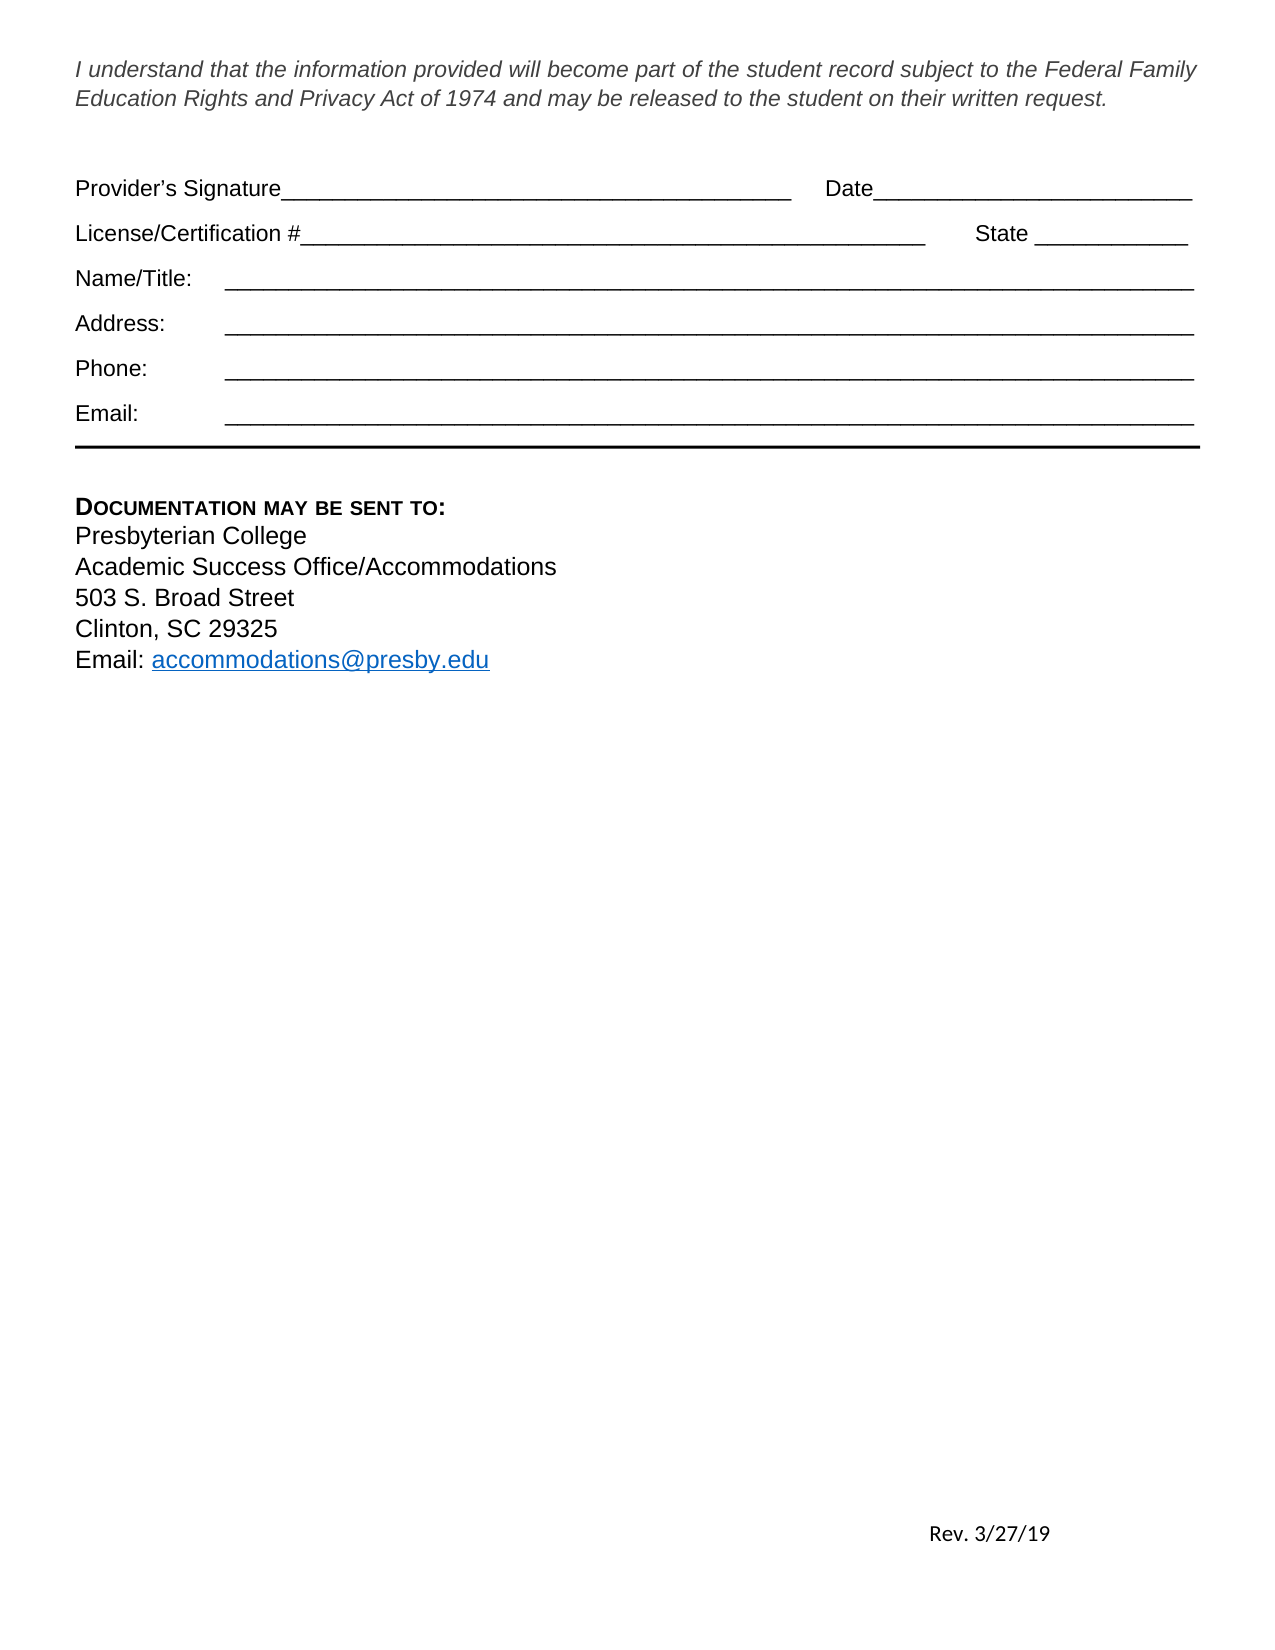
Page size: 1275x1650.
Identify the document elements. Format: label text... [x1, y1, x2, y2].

text Provider’s Signature________________________________________ Date_________________________ [75, 175, 1200, 201]
text Name/Title: ____________________________________________________________________________ [75, 265, 1200, 291]
text License/Certification #_________________________________________________ State ____________ [75, 220, 1200, 246]
text Academic Success Office/Accommodations [75, 552, 1200, 581]
subtitle Documentation may be sent to: [75, 492, 1200, 521]
text Phone: ____________________________________________________________________________ [75, 355, 1200, 382]
text Clinton, SC 29325 [75, 614, 1200, 643]
text I understand that the information provided will become part of the student record subject to the Federal Family Education Rights and Privacy Act of 1974 and may be released to the student on their written request. [75, 56, 1200, 111]
text Address: ____________________________________________________________________________ [75, 310, 1200, 337]
text Email: accommodations@presby.edu [75, 645, 1200, 674]
text Email: ____________________________________________________________________________ [75, 400, 1200, 427]
text Presbyterian College [75, 521, 1200, 550]
text 503 S. Broad Street [75, 583, 1200, 612]
